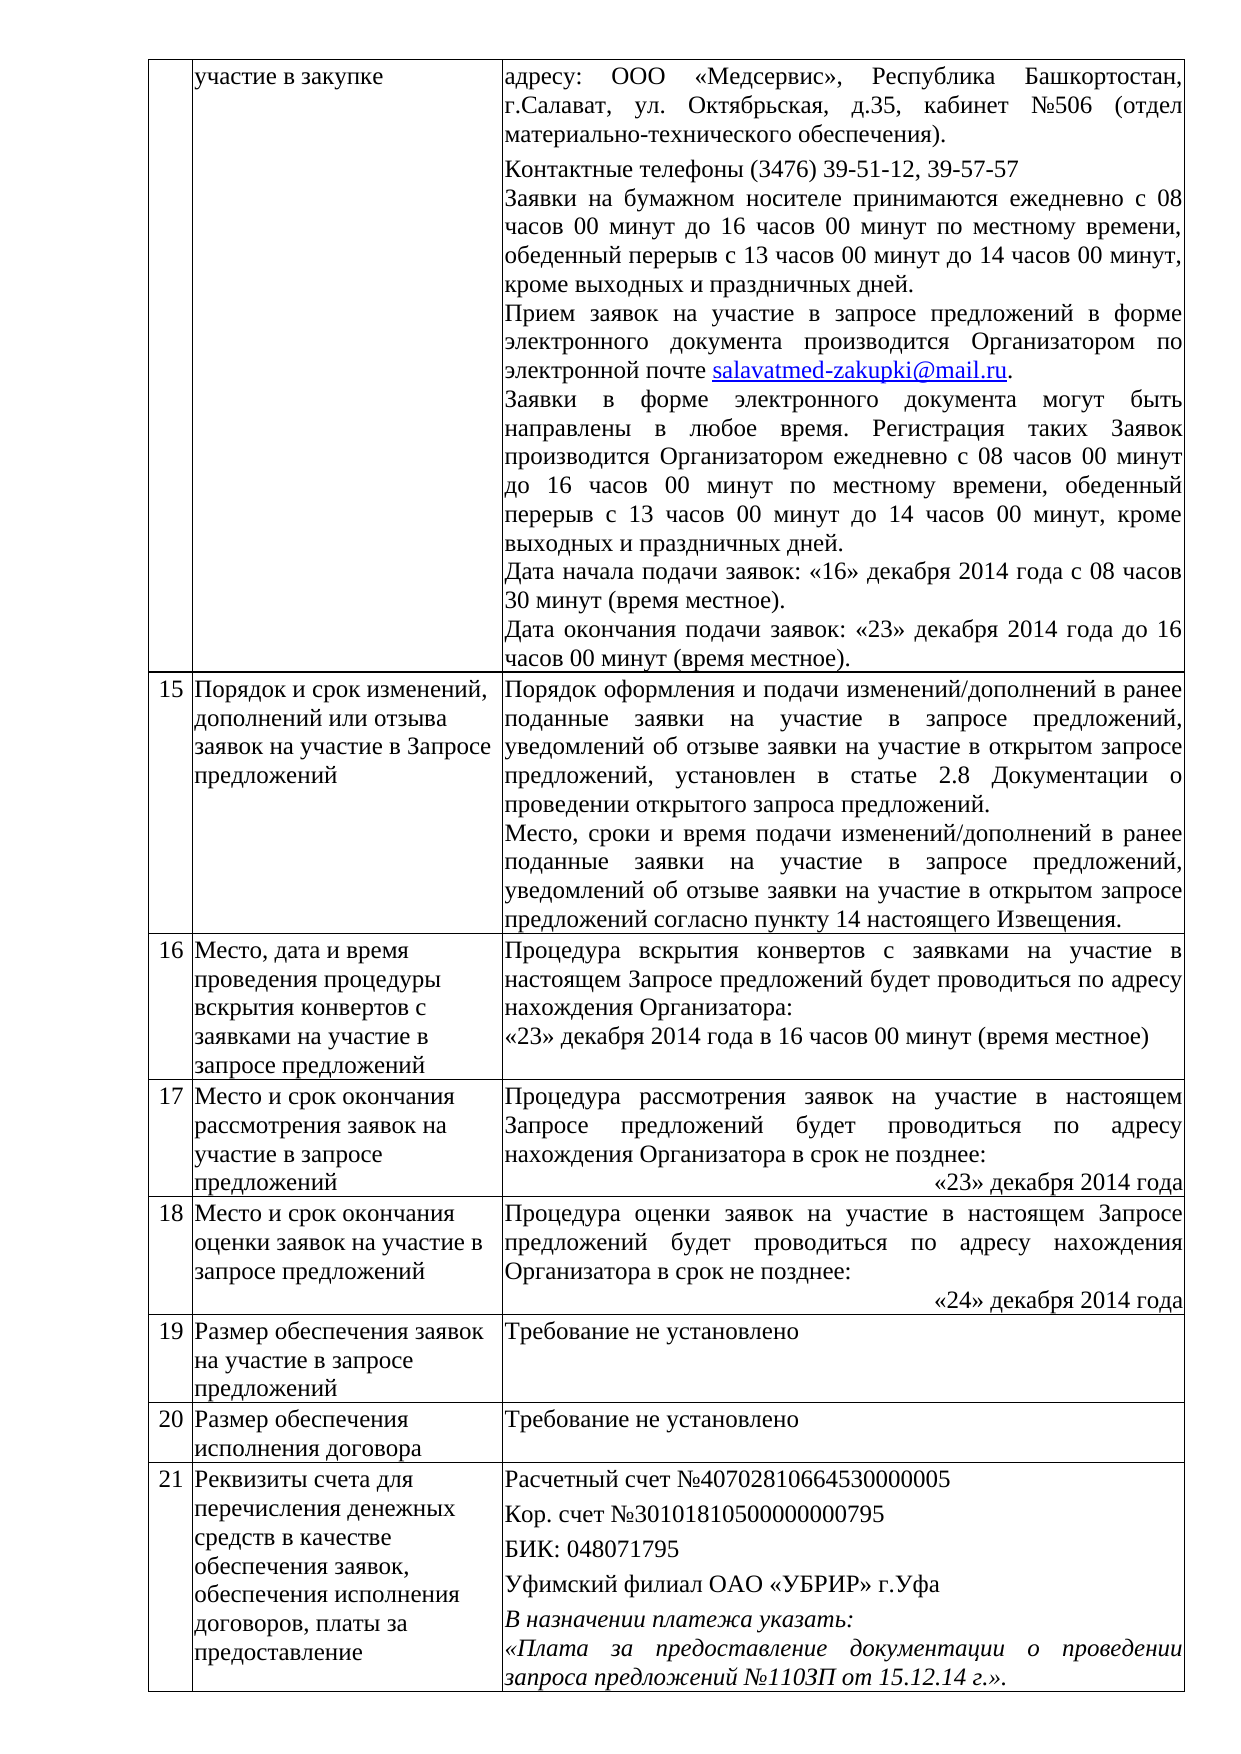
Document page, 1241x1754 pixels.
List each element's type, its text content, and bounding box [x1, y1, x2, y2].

table_cell 18 [149, 1197, 192, 1313]
table_cell Порядок оформления и подачи изменений/дополнений в ранее поданные заявки на участие в запросе предложений, уведомлений об отзыве заявки на участие в открытом запросе предложений, установлен в статье 2.8 Документации о проведении открытого запроса предложений. Место, сроки и время подачи изменений/дополнений в ранее поданные заявки на участие в запросе предложений, уведомлений об отзыве заявки на участие в открытом запросе предложений согласно пункту 14 настоящего Извещения. [503, 673, 1184, 933]
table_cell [193, 60, 502, 671]
table_cell Процедура вскрытия конвертов с заявками на участие в настоящем Запросе предложений будет проводиться по адресу нахождения Организатора: «23» декабря 2014 года в 16 часов 00 минут (время местное) [503, 934, 1184, 1079]
table_cell Порядок и срок изменений, дополнений или отзыва заявок на участие в Запросе предложений [193, 673, 502, 933]
table_cell Место и срок окончания рассмотрения заявок на участие в запросе предложений [193, 1080, 502, 1196]
table_cell Процедура рассмотрения заявок на участие в настоящем Запросе предложений будет проводиться по адресу нахождения Организатора в срок не позднее: «23» декабря 2014 года [503, 1080, 1184, 1196]
table_cell 21 [149, 1463, 192, 1691]
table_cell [193, 1463, 502, 1691]
table_cell Требование не установлено [503, 1315, 1184, 1402]
table_cell 14 [149, 60, 192, 671]
table_cell 15 [149, 673, 192, 933]
table_cell 20 [149, 1403, 192, 1462]
table_cell Место, дата и время проведения процедуры вскрытия конвертов с заявками на участие в запросе предложений [193, 934, 502, 1079]
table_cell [503, 1463, 1184, 1691]
table_cell Размер обеспечения исполнения договора [193, 1403, 502, 1462]
table_cell 16 [149, 934, 192, 1079]
table_cell Процедура оценки заявок на участие в настоящем Запросе предложений будет проводиться по адресу нахождения Организатора в срок не позднее: «24» декабря 2014 года [503, 1197, 1184, 1313]
table_cell Размер обеспечения заявок на участие в запросе предложений [193, 1315, 502, 1402]
table_cell 17 [149, 1080, 192, 1196]
table_cell 19 [149, 1315, 192, 1402]
table_cell Место и срок окончания оценки заявок на участие в запросе предложений [193, 1197, 502, 1313]
table_cell Требование не установлено [503, 1403, 1184, 1462]
table_cell Прием и регистрация заявок на участие в запросе предложений на бумажном носителе производится Организатором по адресу: ООО «Медсервис», Республика Башкортостан, г.Салават, ул. Октябрьская, д.35, кабинет №506 (отдел материально-технического обеспечения). Контактные телефоны (3476) 39-51-12, 39-57-57 Заявки на бумажном носителе принимаются ежедневно с 08 часов 00 минут до 16 часов 00 минут по местному времени, обеденный перерыв с 13 часов 00 минут до 14 часов 00 минут, кроме выходных и праздничных дней. Прием заявок на участие в запросе предложений в форме электронного документа производится Организатором по электронной почте salavatmed-zakupki@mail.ru. Заявки в форме электронного документа могут быть направлены в любое время. Регистрация таких Заявок производится Организатором ежедневно с 08 часов 00 минут до 16 часов 00 минут по местному времени, обеденный перерыв с 13 часов 00 минут до 14 часов 00 минут, кроме выходных и праздничных дней. Дата начала подачи заявок: «16» декабря 2014 года с 08 часов 30 минут (время местное). Дата окончания подачи заявок: «23» декабря 2014 года до 16 часов 00 минут (время местное). [503, 60, 1184, 671]
